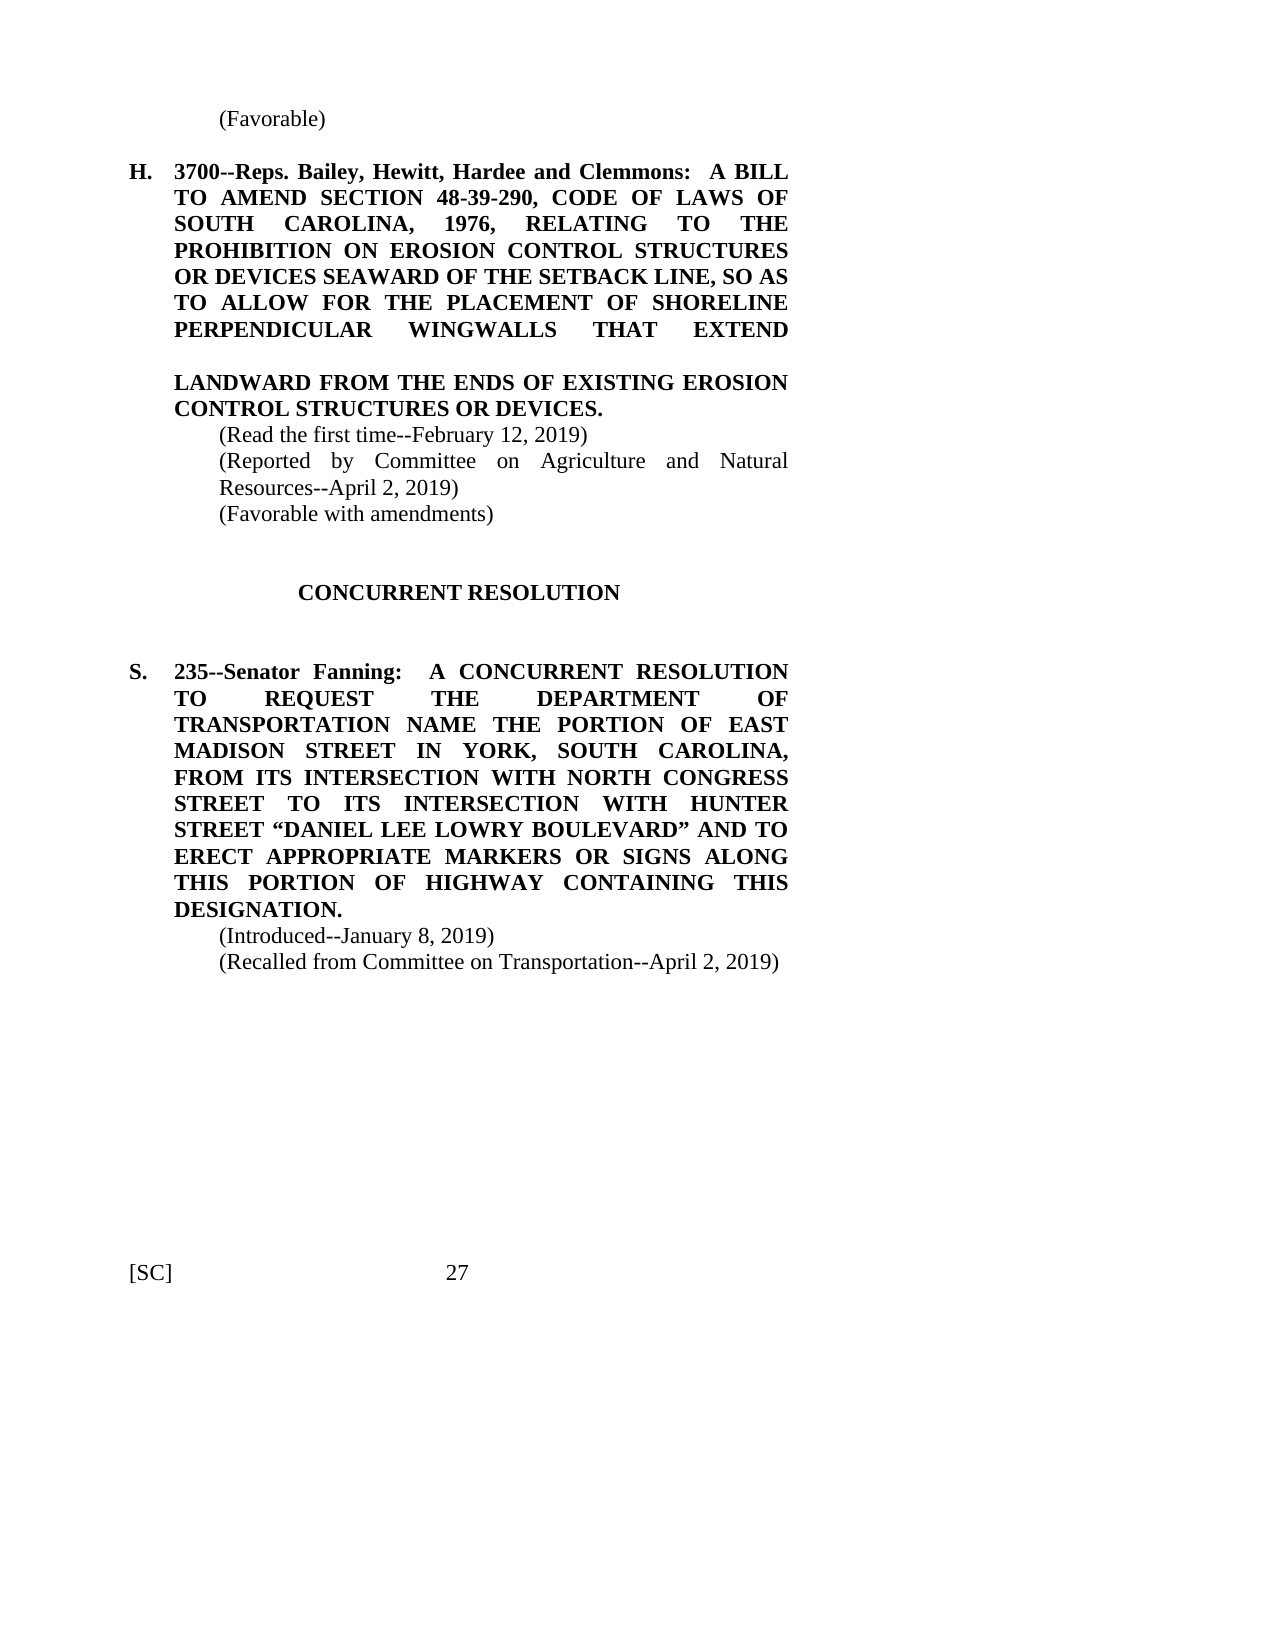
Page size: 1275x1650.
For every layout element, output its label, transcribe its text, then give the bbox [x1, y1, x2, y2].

title H. 3700--Reps. Bailey, Hewitt, Hardee and Clemmons: A BILL TO AMEND SECTION 48-39-290, CODE OF LAWS OF SOUTH CAROLINA, 1976, RELATING TO THE PROHIBITION ON EROSION CONTROL STRUCTURES OR DEVICES SEAWARD OF THE SETBACK LINE, SO AS TO ALLOW FOR THE PLACEMENT OF SHORELINE PERPENDICULAR WINGWALLS THAT EXTEND LANDWARD FROM THE ENDS OF EXISTING EROSION CONTROL STRUCTURES OR DEVICES. [129, 158, 789, 421]
text (Introduced--January 8, 2019) [219, 922, 789, 948]
subtitle CONCURRENT RESOLUTION [129, 579, 789, 606]
text (Favorable) [219, 105, 789, 131]
text (Read the first time--February 12, 2019) [219, 421, 789, 448]
text (Recalled from Committee on Transportation--April 2, 2019) [219, 948, 789, 975]
text (Favorable with amendments) [219, 500, 789, 527]
title S. 235--Senator Fanning: A CONCURRENT RESOLUTION TO REQUEST THE DEPARTMENT OF TRANSPORTATION NAME THE PORTION OF EAST MADISON STREET IN YORK, SOUTH CAROLINA, FROM ITS INTERSECTION WITH NORTH CONGRESS STREET TO ITS INTERSECTION WITH HUNTER STREET “DANIEL LEE LOWRY BOULEVARD” AND TO ERECT APPROPRIATE MARKERS OR SIGNS ALONG THIS PORTION OF HIGHWAY CONTAINING THIS DESIGNATION. [129, 658, 789, 922]
text (Reported by Committee on Agriculture and Natural Resources--April 2, 2019) [219, 448, 789, 500]
